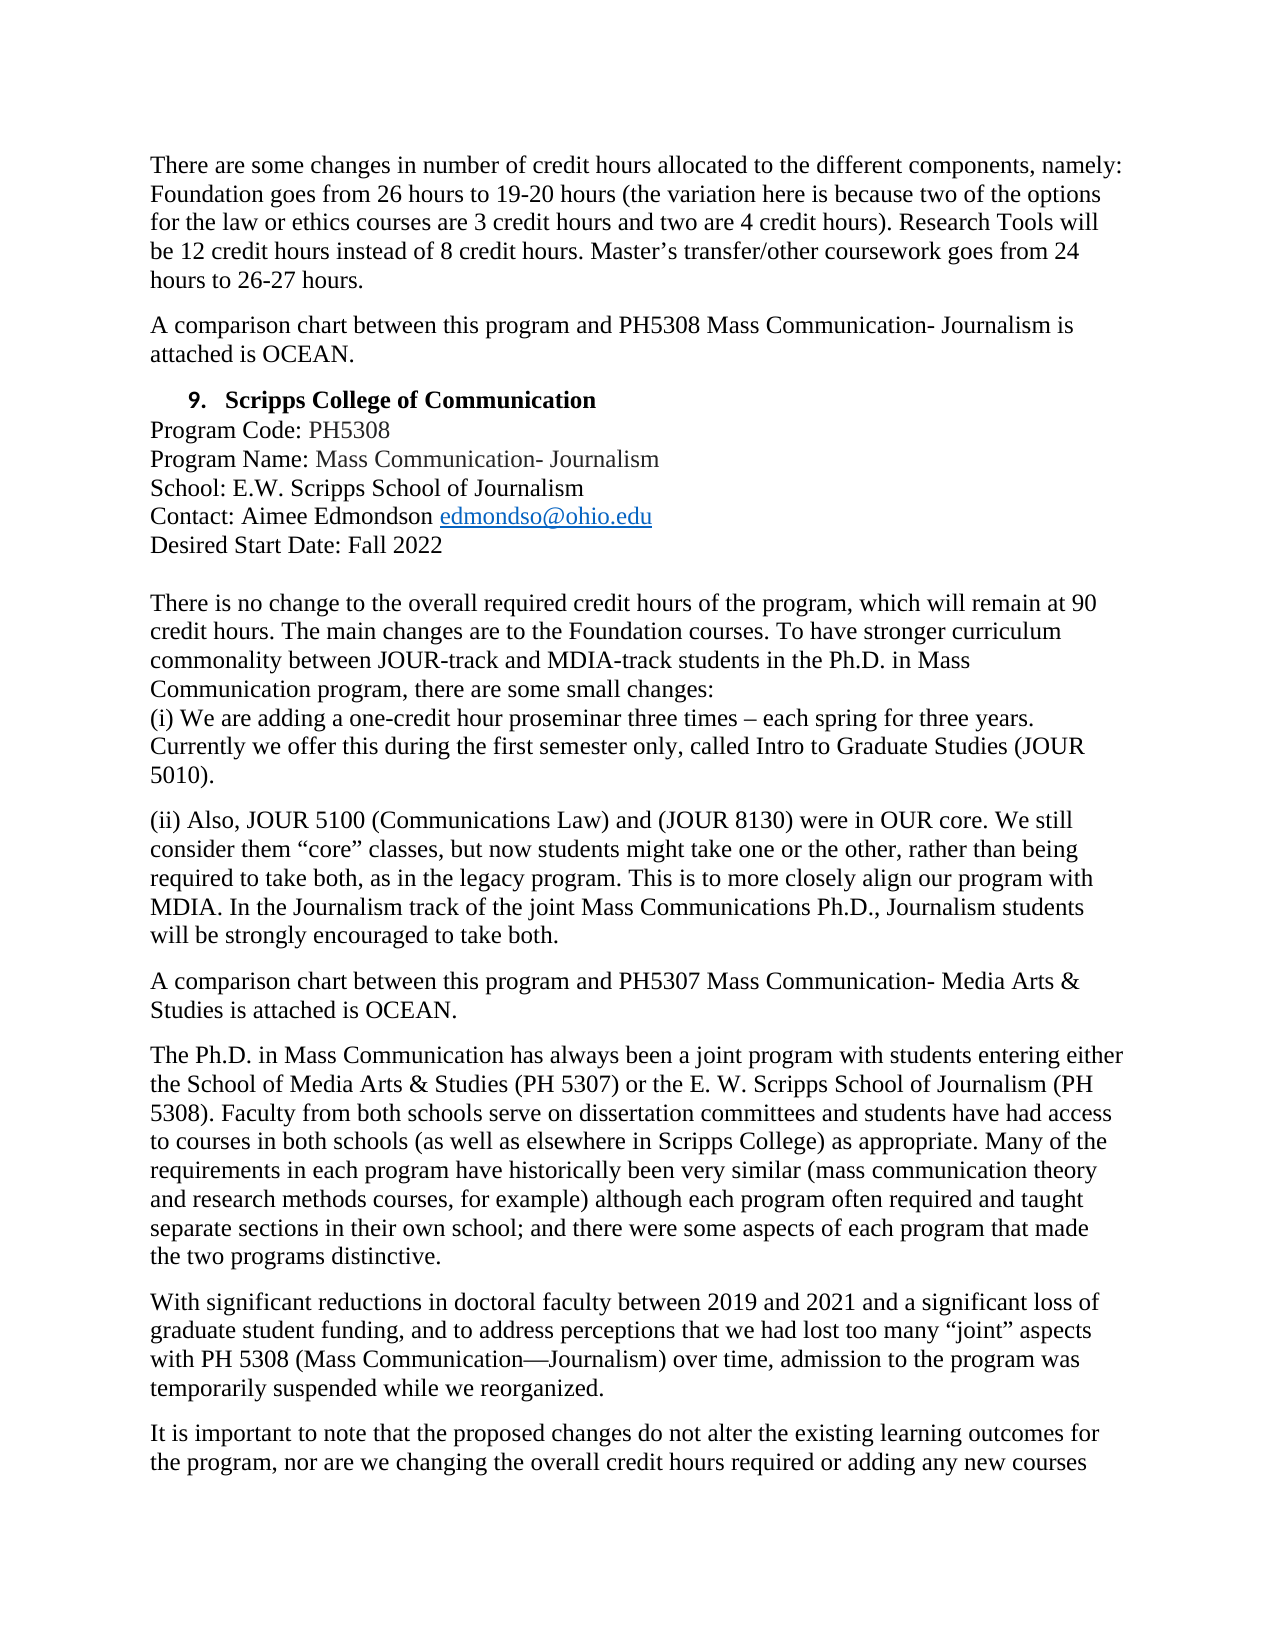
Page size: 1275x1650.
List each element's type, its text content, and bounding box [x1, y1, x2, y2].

text (ii) Also, JOUR 5100 (Communications Law) and (JOUR 8130) were in OUR core. We still consider them “core” classes, but now students might take one or the other, rather than being required to take both, as in the legacy program. This is to more closely align our program with MDIA. In the Journalism track of the joint Mass Communications Ph.D., Journalism students will be strongly encouraged to take both. [150, 806, 1125, 949]
text Program Name: Mass Communication- Journalism [150, 444, 1125, 473]
text There are some changes in number of credit hours allocated to the different components, namely: Foundation goes from 26 hours to 19-20 hours (the variation here is because two of the options for the law or ethics courses are 3 credit hours and two are 4 credit hours). Research Tools will be 12 credit hours instead of 8 credit hours. Master’s transfer/other coursework goes from 24 hours to 26-27 hours. [150, 150, 1125, 294]
text A comparison chart between this program and PH5307 Mass Communication- Media Arts & Studies is attached is OCEAN. [150, 966, 1125, 1023]
text Program Code: PH5308 [150, 415, 1125, 444]
text The Ph.D. in Mass Communication has always been a joint program with students entering either the School of Media Arts & Studies (PH 5307) or the E. W. Scripps School of Journalism (PH 5308). Faculty from both schools serve on dissertation committees and students have had access to courses in both schools (as well as elsewhere in Scripps College) as appropriate. Many of the requirements in each program have historically been very similar (mass communication theory and research methods courses, for example) although each program often required and taught separate sections in their own school; and there were some aspects of each program that made the two programs distinctive. [150, 1040, 1125, 1270]
text A comparison chart between this program and PH5308 Mass Communication- Journalism is attached is OCEAN. [150, 310, 1125, 368]
text School: E.W. Scripps School of Journalism [150, 473, 1125, 501]
list Scripps College of Communication [187, 384, 1125, 415]
text With significant reductions in doctoral faculty between 2019 and 2021 and a significant loss of graduate student funding, and to address perceptions that we had lost too many “joint” aspects with PH 5308 (Mass Communication—Journalism) over time, admission to the program was temporarily suspended while we reorganized. [150, 1287, 1125, 1402]
text There is no change to the overall required credit hours of the program, which will remain at 90 credit hours. The main changes are to the Foundation courses. To have stronger curriculum commonality between JOUR-track and MDIA-track students in the Ph.D. in Mass Communication program, there are some small changes: [150, 588, 1125, 703]
text Contact: Aimee Edmondson edmondso@ohio.edu [150, 501, 1125, 530]
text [150, 1418, 1125, 1476]
text (i) We are adding a one-credit hour proseminar three times – each spring for three years. Currently we offer this during the first semester only, called Intro to Graduate Studies (JOUR 5010). [150, 703, 1125, 789]
text Desired Start Date: Fall 2022 [150, 530, 1125, 559]
